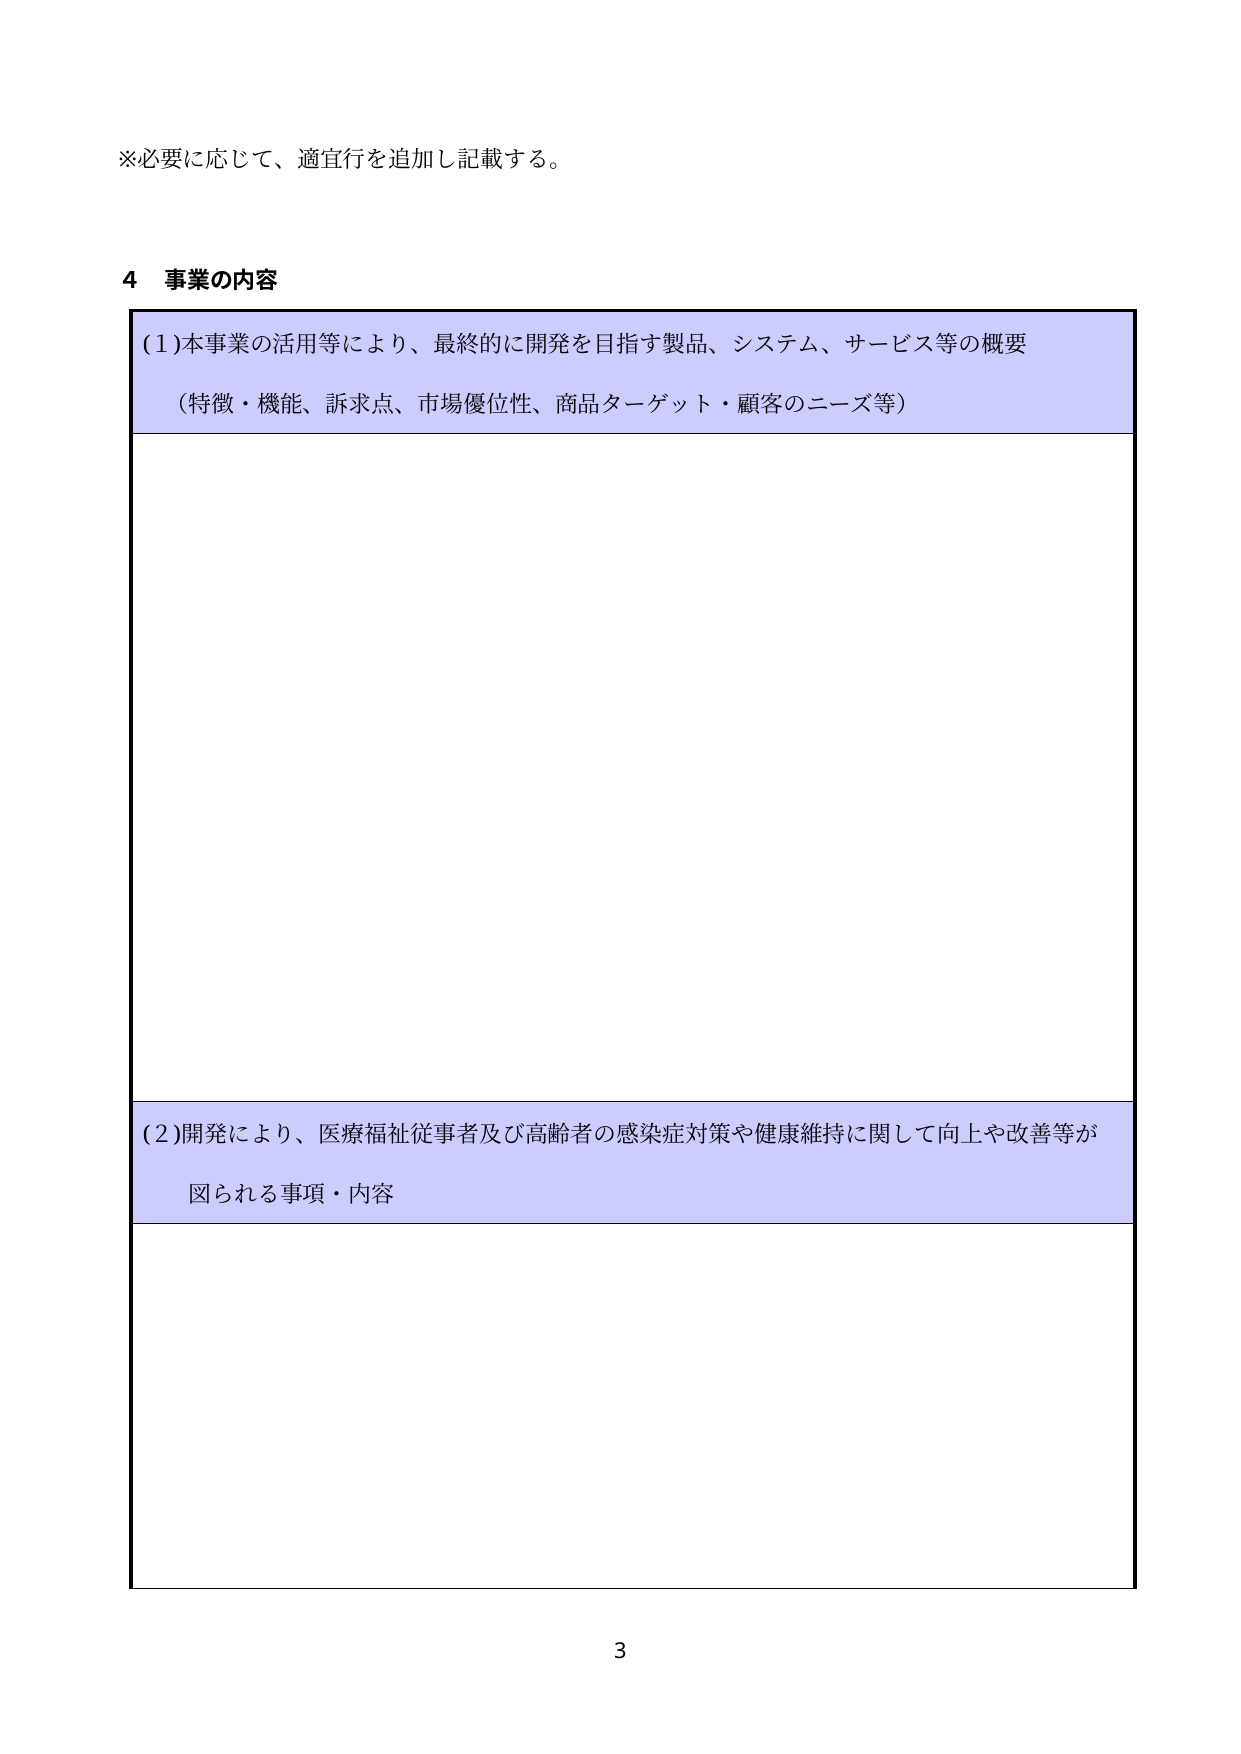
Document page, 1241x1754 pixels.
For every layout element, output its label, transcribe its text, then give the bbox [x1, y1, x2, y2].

table_header (１)本事業の活用等により、最終的に開発を目指す製品、システム、サービス等の概要 （特徴・機能、訴求点、市場優位性、商品ターゲット・顧客のニーズ等） [133, 312, 1133, 433]
table_cell [133, 434, 1133, 1101]
table_cell [133, 1224, 1133, 1588]
table_cell (２)開発により、医療福祉従事者及び高齢者の感染症対策や健康維持に関して向上や改善等が 図られる事項・内容 [133, 1102, 1133, 1223]
text ４ 事業の内容 [118, 248, 1122, 309]
text ※必要に応じて、適宜行を追加し記載する。 [118, 127, 1122, 187]
